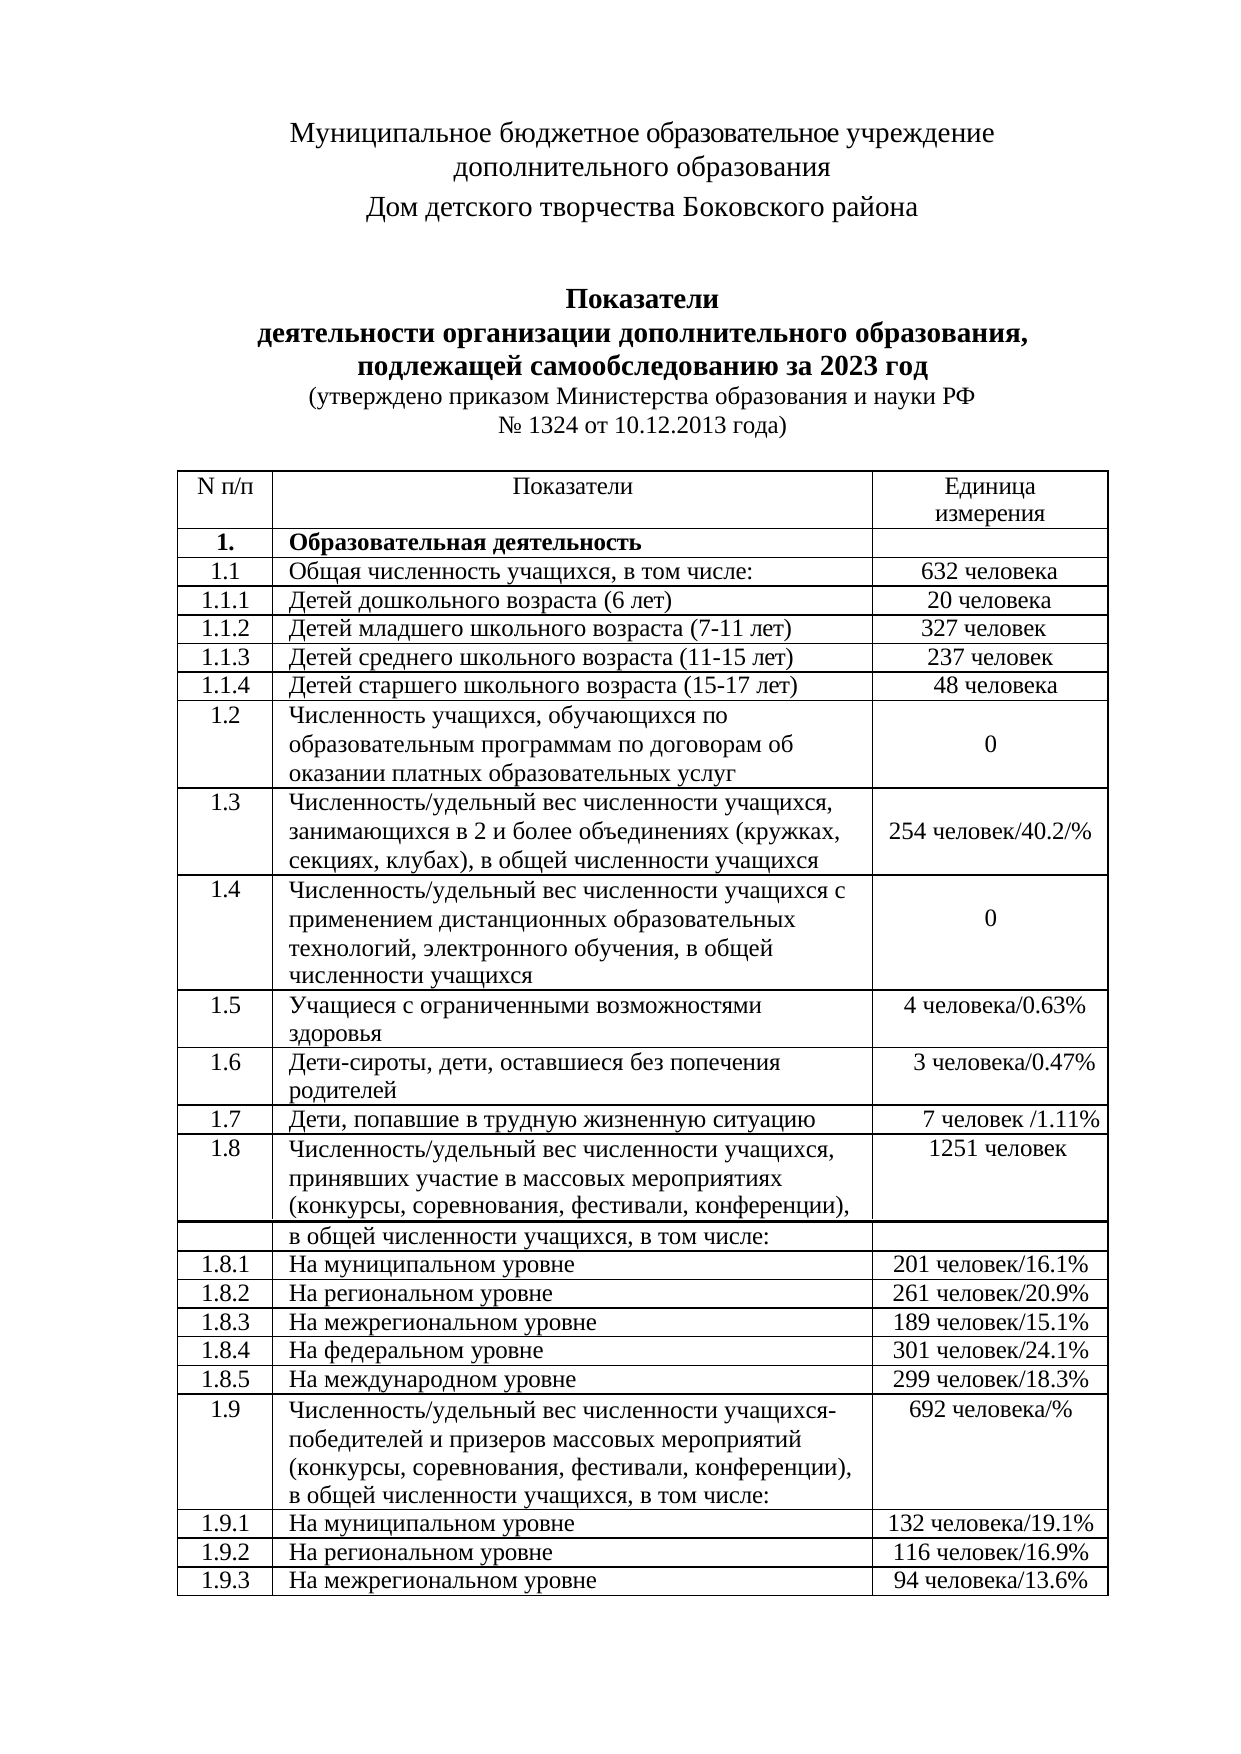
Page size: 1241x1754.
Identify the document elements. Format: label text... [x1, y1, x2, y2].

table_header Показатели [273, 472, 872, 528]
table_cell 1.9 [178, 1395, 272, 1509]
table_cell 1.5 [178, 991, 272, 1047]
table_cell Детей дошкольного возраста (6 лет) [273, 587, 872, 614]
table_cell Дети, попавшие в трудную жизненную ситуацию [273, 1106, 872, 1133]
table_cell 254 человек/40.2/% [873, 789, 1107, 874]
table_cell На муниципальном уровне [273, 1510, 872, 1537]
table_cell 20 человека [873, 587, 1107, 614]
table_cell 237 человек [873, 644, 1107, 671]
table_cell 116 человек/16.9% [873, 1539, 1107, 1566]
table_cell 4 человека/0.63% [873, 991, 1107, 1047]
table_cell 7человек /1.11% [873, 1106, 1107, 1133]
table_cell 1.9.2 [178, 1539, 272, 1566]
table_cell Численность учащихся, обучающихся по образовательным программам по договорам об оказании платных образовательных услуг [273, 701, 872, 787]
table_cell 261 человек/20.9% [873, 1280, 1107, 1307]
table_cell 1.8 [178, 1135, 272, 1219]
text Муниципальное бюджетное образовательное учреждение дополнительного образования [196, 115, 1087, 182]
table_cell 1.1.2 [178, 616, 272, 642]
table_header [178, 1223, 272, 1250]
table_cell Численность/удельный вес численности учащихся, принявших участие в массовых мероприятиях (конкурсы, соревнования, фестивали, конференции), [273, 1135, 872, 1219]
table_cell 1.8.4 [178, 1337, 272, 1365]
table_cell 1.2 [178, 701, 272, 787]
table_cell 1.6 [178, 1048, 272, 1104]
table_header Единица измерения [873, 472, 1107, 528]
table_cell 132 человека/19.1% [873, 1510, 1107, 1537]
table_cell Детей младшего школьного возраста (7-11 лет) [273, 616, 872, 642]
table_cell 692 человека/% [873, 1395, 1107, 1509]
text № 1324 от 10.12.2013 года) [165, 410, 1119, 439]
table_cell Детей среднего школьного возраста (11-15 лет) [273, 644, 872, 671]
table_cell 3 человека/0.47% [873, 1048, 1107, 1104]
table_cell 0 [873, 701, 1107, 787]
table_cell 632 человека [873, 558, 1107, 585]
table_cell 0 [873, 876, 1107, 989]
title деятельности организации дополнительного образования, подлежащей самообследованию за 2023 год [257, 315, 1028, 382]
table_cell 48 человека [873, 673, 1107, 700]
table_cell Общая численность учащихся, в том числе: [273, 558, 872, 585]
table_cell 1.8.2 [178, 1280, 272, 1307]
table_cell 94 человека/13.6% [873, 1568, 1107, 1595]
table_cell На международном уровне [273, 1366, 872, 1393]
table_cell 1. [178, 529, 272, 556]
table_cell На межрегиональном уровне [273, 1568, 872, 1595]
table_cell Дети-сироты, дети, оставшиеся без попечения родителей [273, 1048, 872, 1104]
title Показатели [165, 281, 1119, 315]
table_cell 1.8.1 [178, 1252, 272, 1278]
table_cell 1.1 [178, 558, 272, 585]
table_cell 1.7 [178, 1106, 272, 1133]
table_cell Численность/удельный вес численности учащихся, занимающихся в 2 и более объединениях (кружках, секциях, клубах), в общей численности учащихся [273, 789, 872, 874]
table_cell 189 человек/15.1% [873, 1309, 1107, 1336]
table_cell 201 человек/16.1% [873, 1252, 1107, 1278]
table_header [873, 1223, 1107, 1250]
table_cell На региональном уровне [273, 1539, 872, 1566]
table_header N п/п [178, 472, 272, 528]
table_cell 299 человек/18.3% [873, 1366, 1107, 1393]
table_cell Образовательная деятельность [273, 529, 872, 556]
table_cell Детей старшего школьного возраста (15-17 лет) [273, 673, 872, 700]
text Дом детского творчества Боковского района [196, 189, 1087, 223]
table_cell 1.9.1 [178, 1510, 272, 1537]
table_cell На региональном уровне [273, 1280, 872, 1307]
table_cell 1251 человек [873, 1135, 1107, 1219]
table_cell На межрегиональном уровне [273, 1309, 872, 1336]
table_cell На муниципальном уровне [273, 1252, 872, 1278]
table_header в общей численности учащихся, в том числе: [273, 1223, 872, 1250]
table_cell 1.1.1 [178, 587, 272, 614]
table_cell [873, 529, 1107, 556]
table_cell 327 человек [873, 616, 1107, 642]
table_cell 1.3 [178, 789, 272, 874]
table_cell 1.1.4 [178, 673, 272, 700]
table_cell 301 человек/24.1% [873, 1337, 1107, 1365]
table_cell 1.1.3 [178, 644, 272, 671]
table_cell 1.8.3 [178, 1309, 272, 1336]
table_cell 1.4 [178, 876, 272, 989]
text (утверждено приказом Министерства образования и науки РФ [196, 382, 1087, 410]
table_cell На федеральном уровне [273, 1337, 872, 1365]
table_cell 1.9.3 [178, 1568, 272, 1595]
table_cell Численность/удельный вес численности учащихся с применением дистанционных образовательных технологий, электронного обучения, в общей численности учащихся [273, 876, 872, 989]
table_cell Численность/удельный вес численности учащихся- победителей и призеров массовых мероприятий (конкурсы, соревнования, фестивали, конференции), в общей численности учащихся, в том числе: [273, 1395, 872, 1509]
table_cell Учащиеся с ограниченными возможностями здоровья [273, 991, 872, 1047]
table_cell 1.8.5 [178, 1366, 272, 1393]
